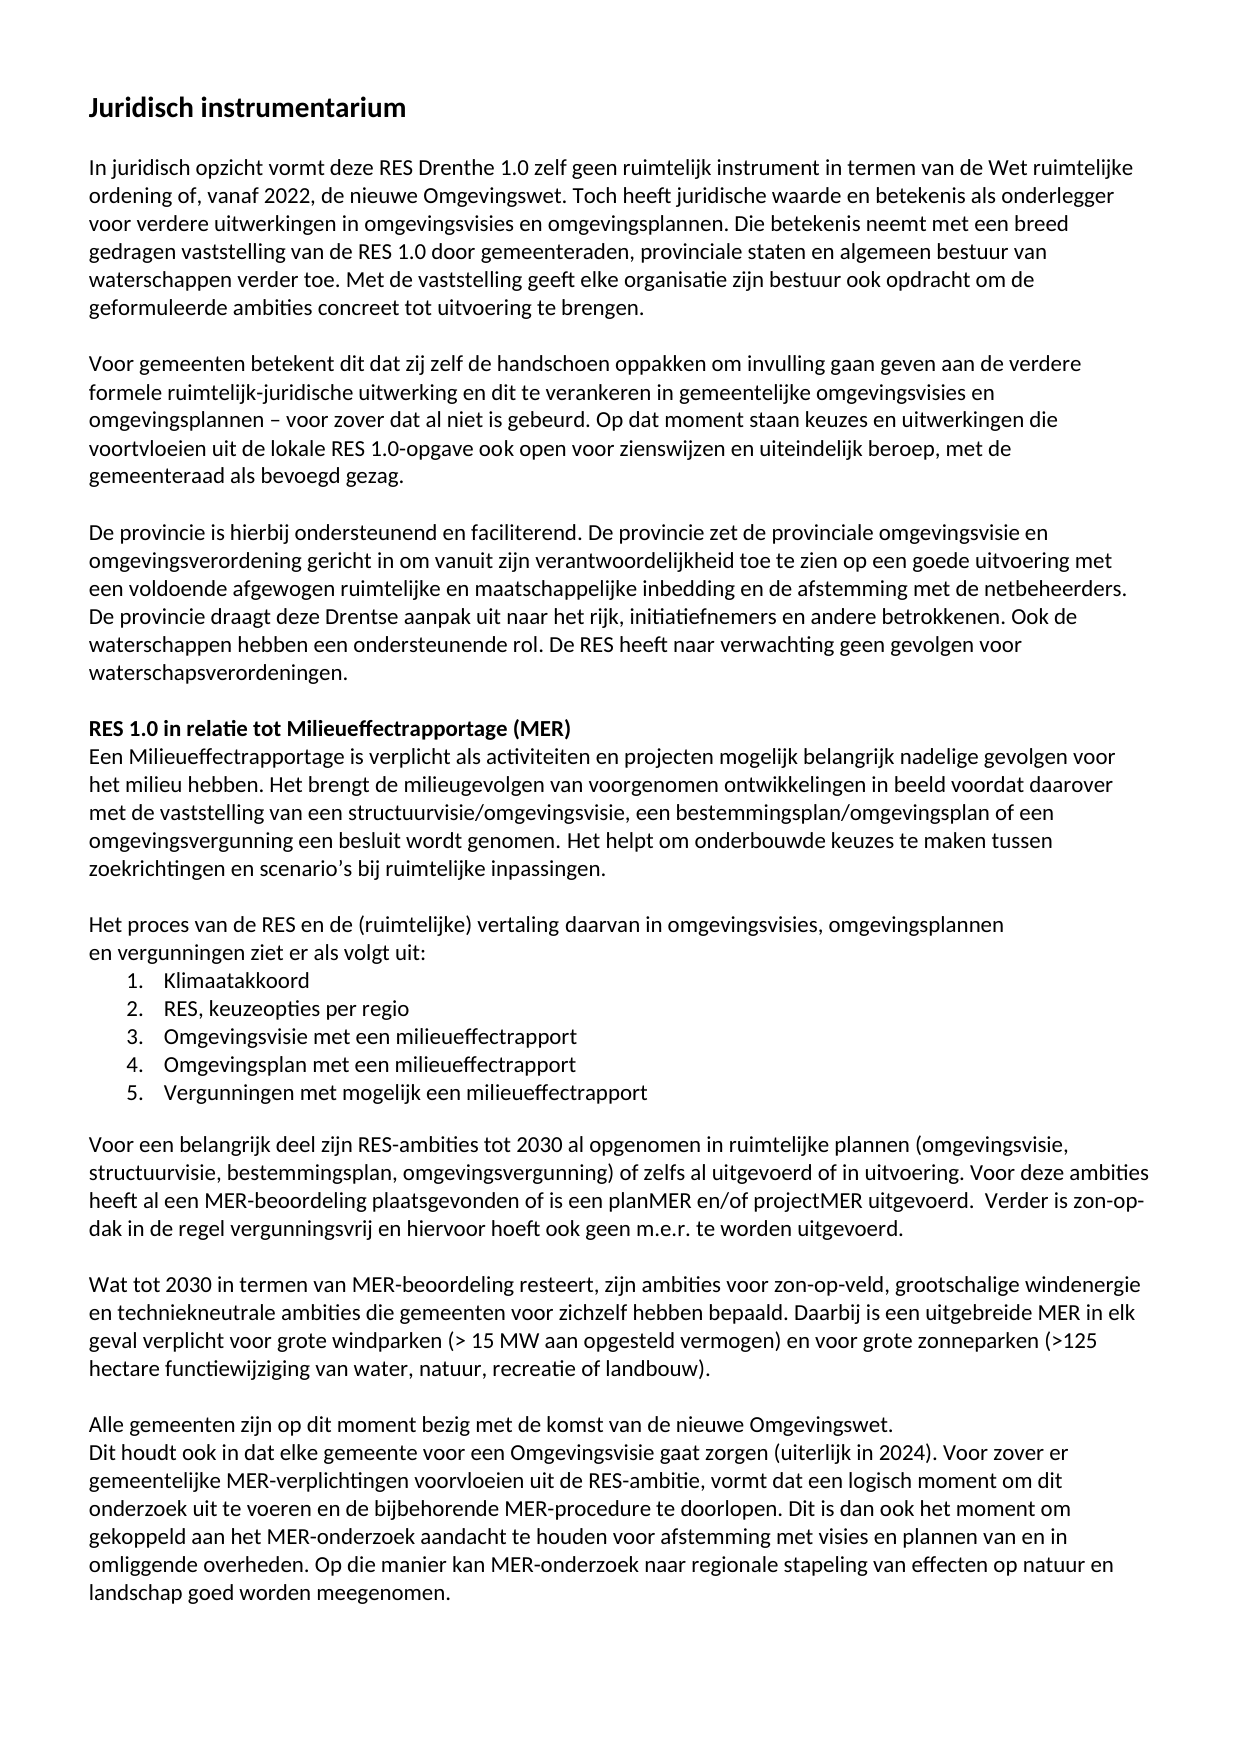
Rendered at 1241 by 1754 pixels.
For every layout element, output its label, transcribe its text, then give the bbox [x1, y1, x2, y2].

text Wat tot 2030 in termen van MER-beoordeling resteert, zijn ambities voor zon-op-veld, grootschalige windenergie en techniekneutrale ambities die gemeenten voor zichzelf hebben bepaald. Daarbij is een uitgebreide MER in elk geval verplicht voor grote windparken (> 15 MW aan opgesteld vermogen) en voor grote zonneparken (>125 hectare functiewijziging van water, natuur, recreatie of landbouw). [89, 1270, 1152, 1382]
text Voor gemeenten betekent dit dat zij zelf de handschoen oppakken om invulling gaan geven aan de verdere formele ruimtelijk-juridische uitwerking en dit te verankeren in gemeentelijke omgevingsvisies en omgevingsplannen – voor zover dat al niet is gebeurd. Op dat moment staan keuzes en uitwerkingen die voortvloeien uit de lokale RES 1.0-opgave ook open voor zienswijzen en uiteindelijk beroep, met de gemeenteraad als bevoegd gezag. [89, 349, 1152, 490]
text Dit houdt ook in dat elke gemeente voor een Omgevingsvisie gaat zorgen (uiterlijk in 2024). Voor zover er gemeentelijke MER-verplichtingen voorvloeien uit de RES-ambitie, vormt dat een logisch moment om dit onderzoek uit te voeren en de bijbehorende MER-procedure te doorlopen. Dit is dan ook het moment om gekoppeld aan het MER-onderzoek aandacht te houden voor afstemming met visies en plannen van en in omliggende overheden. Op die manier kan MER-onderzoek naar regionale stapeling van effecten op natuur en landschap goed worden meegenomen. [89, 1438, 1152, 1606]
list Klimaatakkoord [126, 966, 1152, 994]
text Juridisch instrumentarium [89, 89, 1152, 124]
text Een Milieueffectrapportage is verplicht als activiteiten en projecten mogelijk belangrijk nadelige gevolgen voor het milieu hebben. Het brengt de milieugevolgen van voorgenomen ontwikkelingen in beeld voordat daarover met de vaststelling van een structuurvisie/omgevingsvisie, een bestemmingsplan/omgevingsplan of een omgevingsvergunning een besluit wordt genomen. Het helpt om onderbouwde keuzes te maken tussen zoekrichtingen en scenario’s bij ruimtelijke inpassingen. [89, 742, 1152, 882]
list Omgevingsvisie met een milieueffectrapport [126, 1022, 1152, 1050]
text Voor een belangrijk deel zijn RES-ambities tot 2030 al opgenomen in ruimtelijke plannen (omgevingsvisie, structuurvisie, bestemmingsplan, omgevingsvergunning) of zelfs al uitgevoerd of in uitvoering. Voor deze ambities heeft al een MER-beoordeling plaatsgevonden of is een planMER en/of projectMER uitgevoerd. Verder is zon-op-dak in de regel vergunningsvrij en hiervoor hoeft ook geen m.e.r. te worden uitgevoerd. [89, 1130, 1152, 1242]
text In juridisch opzicht vormt deze RES Drenthe 1.0 zelf geen ruimtelijk instrument in termen van de Wet ruimtelijke ordening of, vanaf 2022, de nieuwe Omgevingswet. Toch heeft juridische waarde en betekenis als onderlegger voor verdere uitwerkingen in omgevingsvisies en omgevingsplannen. Die betekenis neemt met een breed gedragen vaststelling van de RES 1.0 door gemeenteraden, provinciale staten en algemeen bestuur van waterschappen verder toe. Met de vaststelling geeft elke organisatie zijn bestuur ook opdracht om de geformuleerde ambities concreet tot uitvoering te brengen. [89, 153, 1152, 322]
text RES 1.0 in relatie tot Milieueffectrapportage (MER) [89, 714, 1152, 742]
list Omgevingsplan met een milieueffectrapport [126, 1050, 1152, 1078]
text Het proces van de RES en de (ruimtelijke) vertaling daarvan in omgevingsvisies, omgevingsplannen en vergunningen ziet er als volgt uit: [89, 910, 1152, 966]
text Alle gemeenten zijn op dit moment bezig met de komst van de nieuwe Omgevingswet. [89, 1410, 1152, 1438]
list Vergunningen met mogelijk een milieueffectrapport [126, 1078, 1152, 1130]
text De provincie is hierbij ondersteunend en faciliterend. De provincie zet de provinciale omgevingsvisie en omgevingsverordening gericht in om vanuit zijn verantwoordelijkheid toe te zien op een goede uitvoering met een voldoende afgewogen ruimtelijke en maatschappelijke inbedding en de afstemming met de netbeheerders. De provincie draagt deze Drentse aanpak uit naar het rijk, initiatiefnemers en andere betrokkenen. Ook de waterschappen hebben een ondersteunende rol. De RES heeft naar verwachting geen gevolgen voor waterschapsverordeningen. [89, 518, 1152, 686]
list RES, keuzeopties per regio [126, 994, 1152, 1022]
